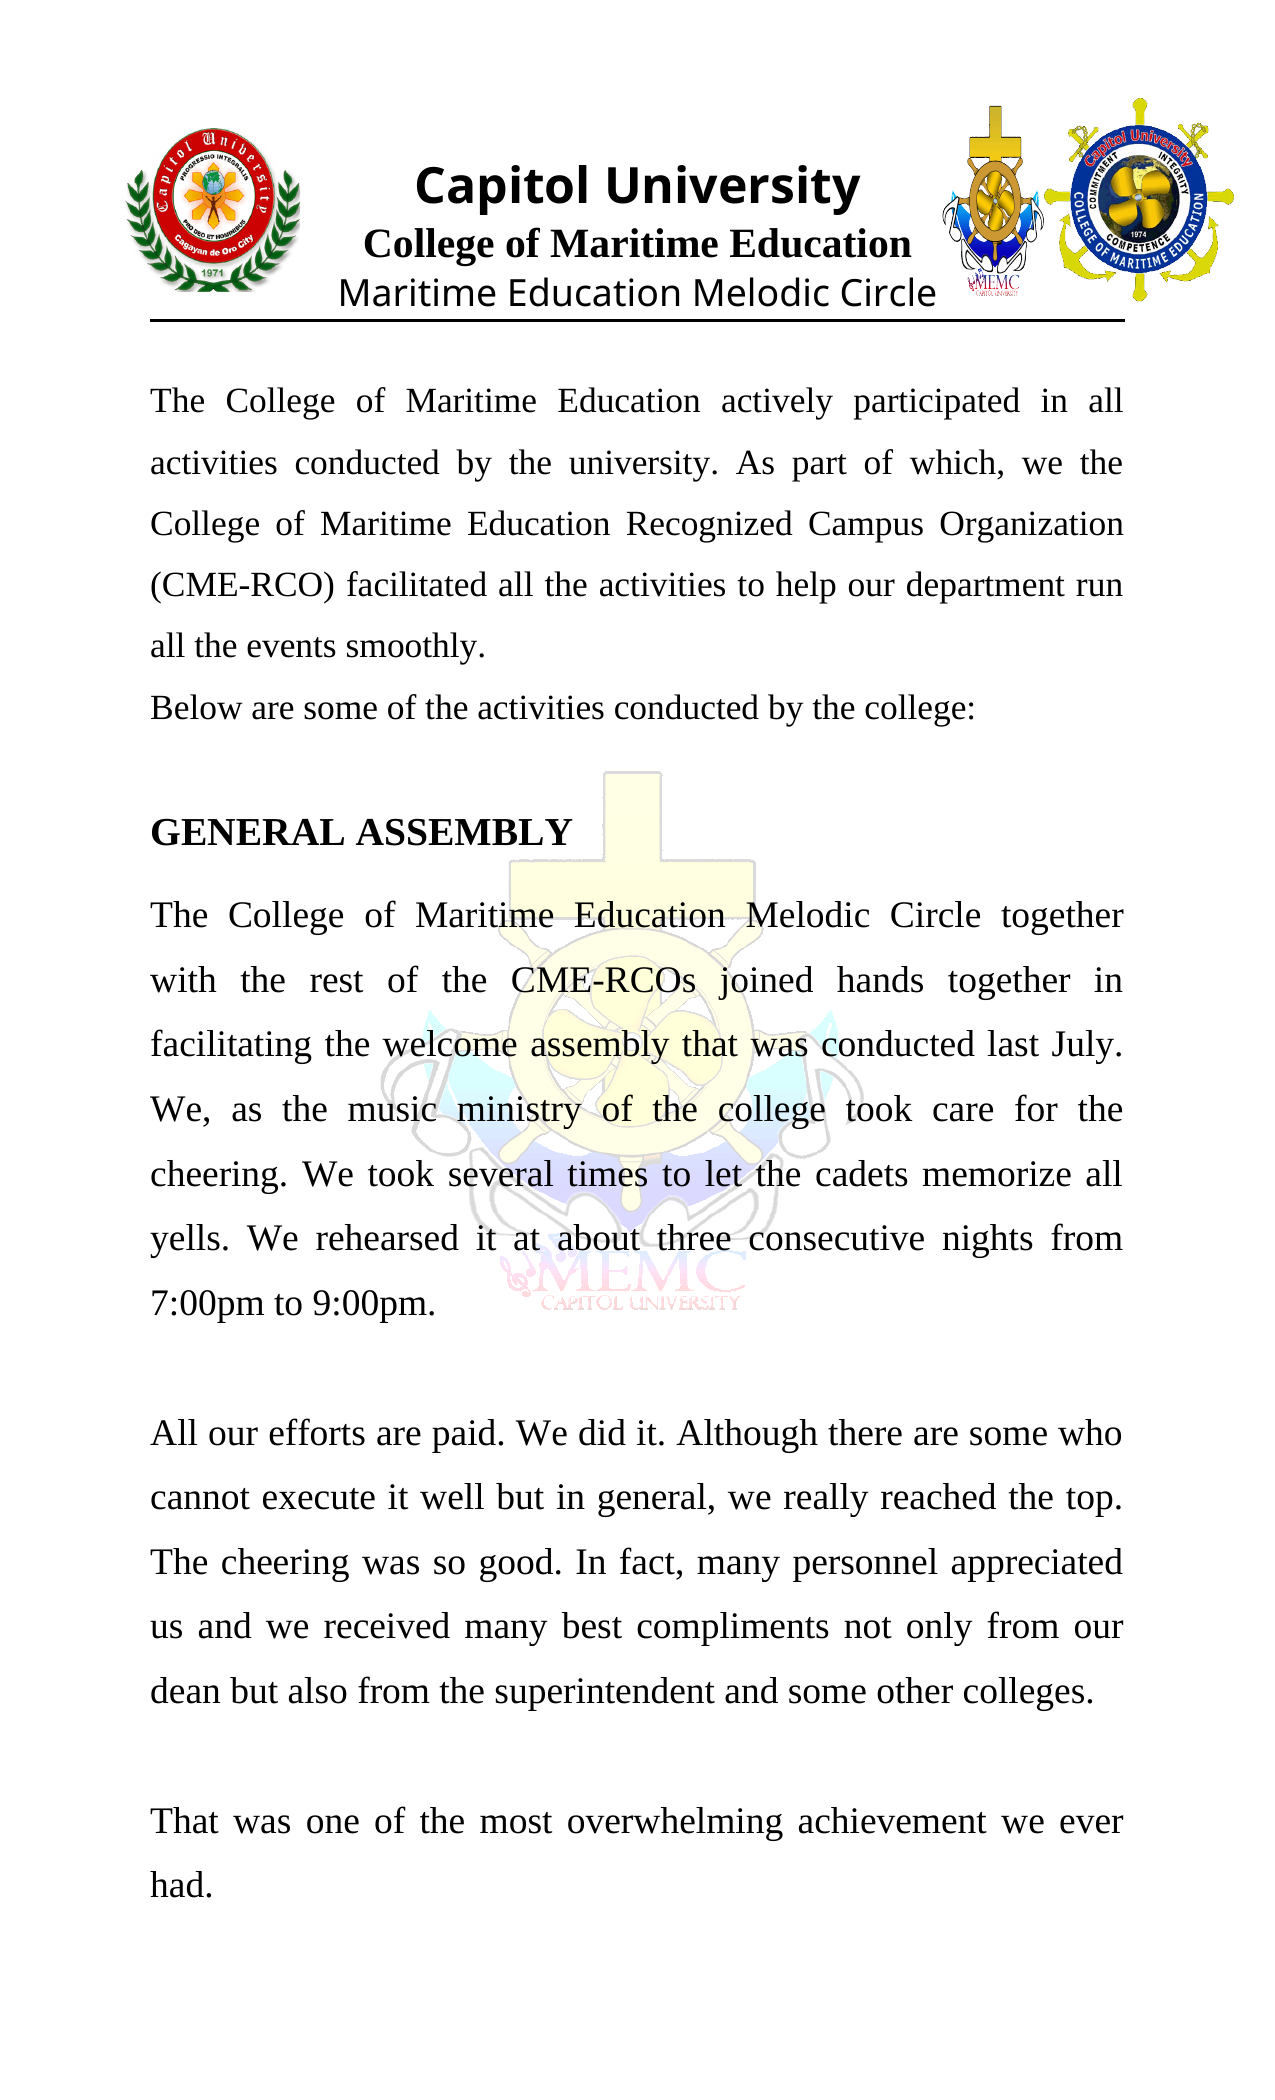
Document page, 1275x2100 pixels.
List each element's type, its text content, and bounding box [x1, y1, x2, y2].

text College of Maritime Education [150, 218, 1125, 266]
picture [125, 128, 300, 292]
text Capitol University [150, 150, 1125, 218]
text That was one of the most overwhelming achievement we ever had. [150, 1798, 1125, 1906]
text The College of Maritime Education actively participated in all activities conducted by the university. As part of which, we the College of Maritime Education Recognized Campus Organization (CME-RCO) facilitated all the activities to help our department run all the events smoothly. [150, 380, 1125, 666]
text Below are some of the activities conducted by the college: [150, 686, 1125, 727]
text All our efforts are paid. We did it. Although there are some who cannot execute it well but in general, we really reached the top. The cheering was so good. In fact, many personnel appreciated us and we received many best compliments not only from our dean but also from the superintendent and some other colleges. [150, 1410, 1125, 1712]
text Maritime Education Melodic Circle [150, 266, 1125, 319]
text The College of Maritime Education Melodic Circle together with the rest of the CME-RCOs joined hands together in facilitating the welcome assembly that was conducted last July. We, as the music ministry of the college took care for the cheering. We took several times to let the cadets memorize all yells. We rehearsed it at about three consecutive nights from 7:00pm to 9:00pm. [150, 892, 1125, 1324]
text GENERAL ASSEMBLY [150, 808, 1125, 854]
picture [937, 93, 1247, 314]
